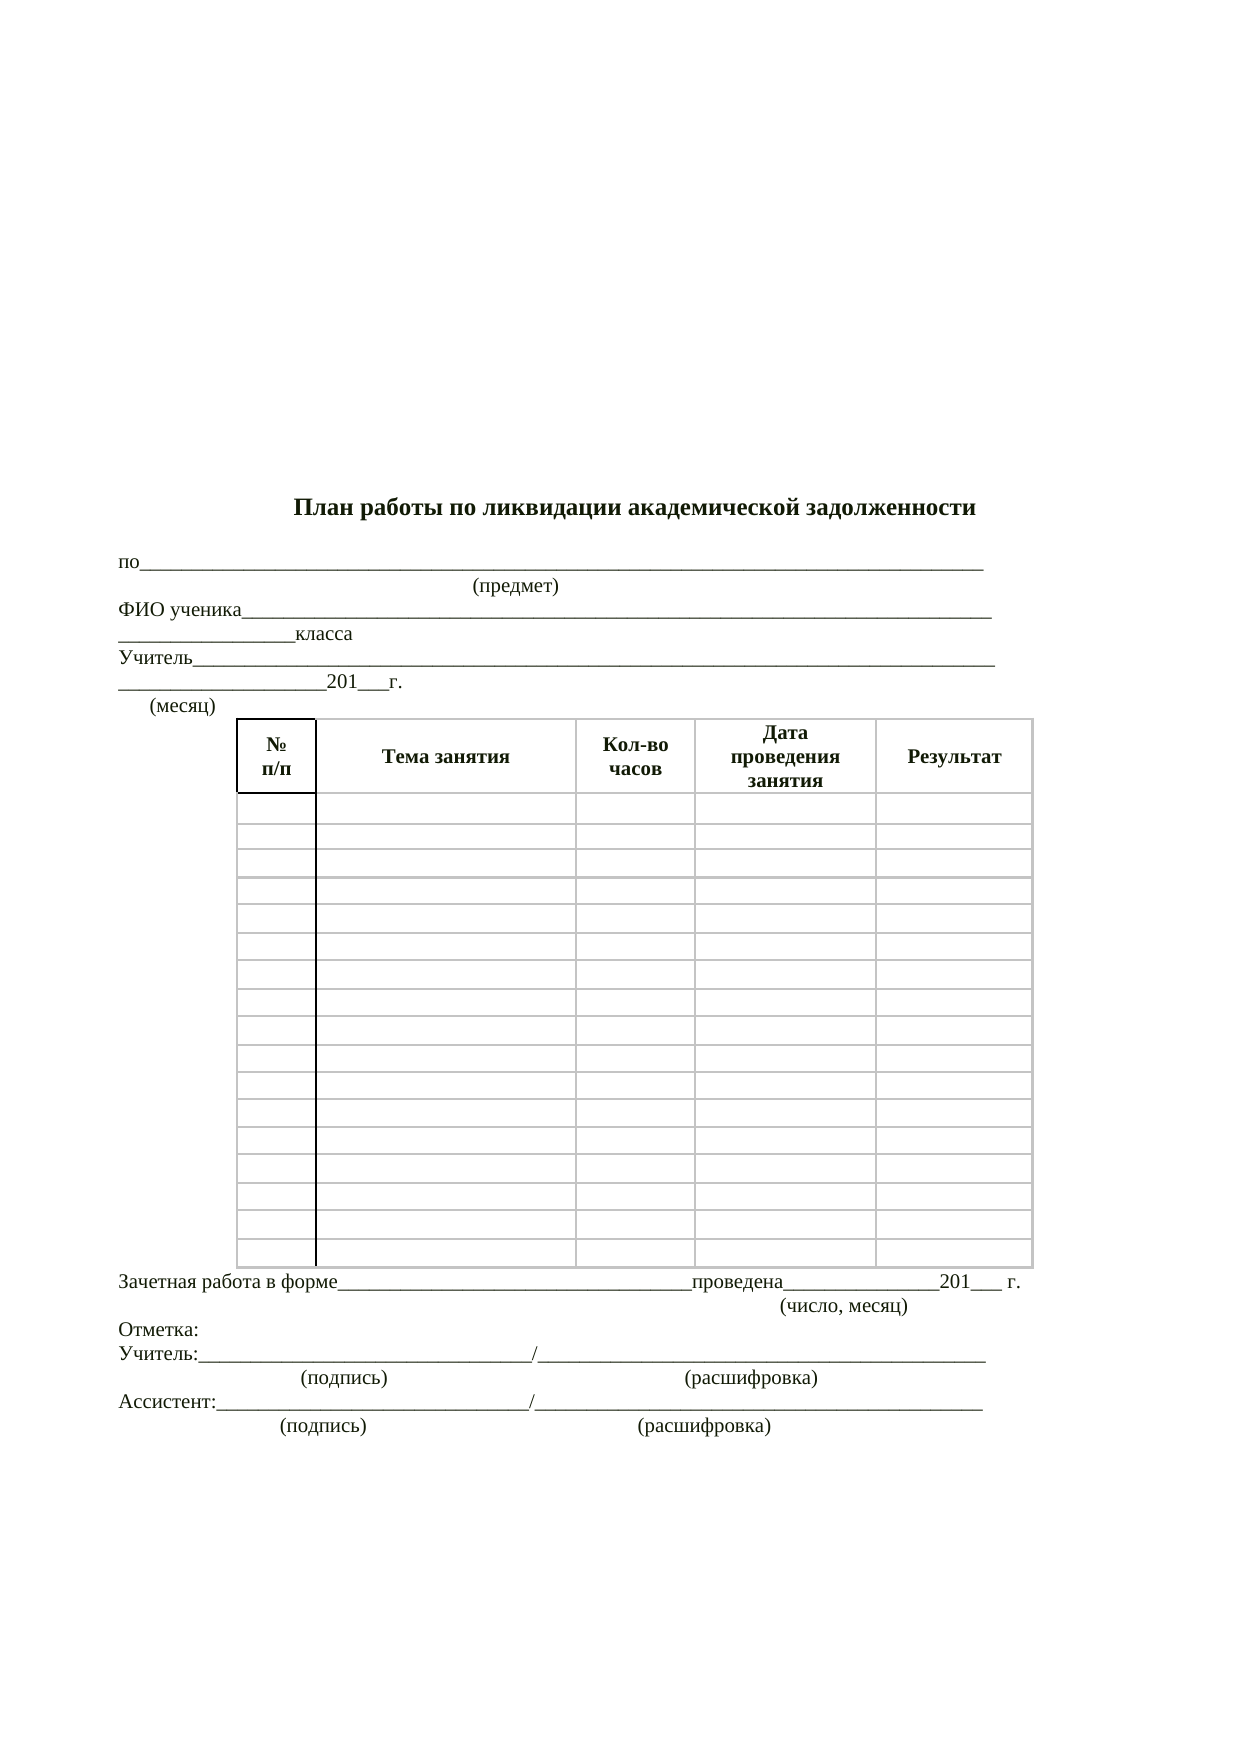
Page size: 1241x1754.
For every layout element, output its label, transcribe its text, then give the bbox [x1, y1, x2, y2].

text ____________________201___г. [118, 669, 1152, 693]
table_cell [877, 1184, 1031, 1209]
table_cell [577, 1017, 694, 1043]
table_cell [696, 1100, 875, 1126]
table_cell [238, 1073, 315, 1097]
table_cell [577, 1155, 694, 1182]
table_cell [238, 1240, 315, 1266]
table_cell [317, 1100, 575, 1126]
table_cell [317, 990, 575, 1015]
table_header № п/п [238, 720, 315, 792]
table_header Кол-во часов [577, 720, 694, 792]
table_cell [577, 1240, 694, 1266]
table_cell [877, 1240, 1031, 1266]
table_cell [317, 879, 575, 903]
table_cell [317, 1046, 575, 1071]
text (число, месяц) [118, 1293, 1152, 1317]
table_cell [238, 1017, 315, 1043]
table_cell [877, 1211, 1031, 1238]
table_cell [696, 825, 875, 848]
table_cell [577, 1046, 694, 1071]
text План работы по ликвидации академической задолженности [118, 492, 1152, 521]
table_cell [317, 825, 575, 848]
table_cell [577, 825, 694, 848]
table_cell [577, 1100, 694, 1126]
text (подпись) (расшифровка) [118, 1413, 1152, 1437]
table_cell [696, 850, 875, 876]
text Зачетная работа в форме__________________________________проведена_______________201___ г. [118, 1268, 1152, 1293]
table_cell [696, 1155, 875, 1182]
table_cell [238, 934, 315, 959]
table_cell [238, 1046, 315, 1071]
table_header Дата проведения занятия [696, 720, 875, 792]
table_cell [238, 990, 315, 1015]
table_cell [317, 1155, 575, 1182]
table_cell [577, 961, 694, 988]
table_cell [238, 825, 315, 848]
table_cell [877, 1128, 1031, 1153]
table_cell [877, 1046, 1031, 1071]
table_cell [317, 1184, 575, 1209]
table_cell [238, 1128, 315, 1153]
text Ассистент:______________________________/___________________________________________ [118, 1389, 1152, 1413]
table_cell [877, 905, 1031, 932]
table_cell [317, 1017, 575, 1043]
table_cell [577, 1128, 694, 1153]
table_cell [877, 990, 1031, 1015]
table_cell [238, 1100, 315, 1126]
table_cell [238, 1211, 315, 1238]
table_cell [877, 1155, 1031, 1182]
table_header Тема занятия [317, 720, 575, 792]
table_cell [317, 1240, 575, 1266]
table_cell [238, 1184, 315, 1209]
table_cell [696, 794, 875, 822]
table_cell [577, 794, 694, 822]
table_cell [696, 1073, 875, 1097]
table_header Результат [877, 720, 1031, 792]
text по_________________________________________________________________________________ [118, 549, 1152, 573]
text (предмет) [118, 573, 1152, 597]
table_cell [317, 934, 575, 959]
table_cell [238, 879, 315, 903]
table_cell [696, 1240, 875, 1266]
table_cell [877, 934, 1031, 959]
text _________________класса [118, 621, 1152, 645]
table_cell [577, 1211, 694, 1238]
table_cell [577, 850, 694, 876]
table_cell [317, 1211, 575, 1238]
table_cell [317, 1073, 575, 1097]
text Учитель:________________________________/___________________________________________ [118, 1341, 1152, 1365]
table_cell [577, 934, 694, 959]
table_cell [238, 850, 315, 876]
table_cell [696, 1017, 875, 1043]
text Отметка: [118, 1317, 1152, 1341]
table_cell [238, 905, 315, 932]
table_cell [877, 1100, 1031, 1126]
table_cell [877, 794, 1031, 822]
table_cell [577, 1184, 694, 1209]
table_cell [877, 1073, 1031, 1097]
table_cell [696, 1211, 875, 1238]
table_cell [238, 1155, 315, 1182]
table_cell [696, 961, 875, 988]
table_cell [877, 850, 1031, 876]
table_cell [696, 905, 875, 932]
table_cell [238, 794, 315, 822]
table_cell [877, 879, 1031, 903]
table_cell [317, 961, 575, 988]
text (подпись) (расшифровка) [118, 1365, 1152, 1389]
table_cell [317, 1128, 575, 1153]
table_cell [696, 1046, 875, 1071]
table_cell [317, 905, 575, 932]
table_cell [877, 825, 1031, 848]
table_cell [877, 961, 1031, 988]
table_cell [877, 1017, 1031, 1043]
text (месяц) [118, 693, 1152, 717]
text ФИО ученика________________________________________________________________________ [118, 597, 1152, 621]
table_cell [577, 879, 694, 903]
table_cell [696, 1184, 875, 1209]
table_cell [577, 1073, 694, 1097]
table_cell [317, 850, 575, 876]
table_cell [577, 990, 694, 1015]
text Учитель_____________________________________________________________________________ [118, 645, 1152, 669]
table_cell [696, 990, 875, 1015]
table_cell [696, 934, 875, 959]
table_cell [577, 905, 694, 932]
table_cell [696, 879, 875, 903]
table_cell [238, 961, 315, 988]
table_cell [696, 1128, 875, 1153]
table_cell [317, 794, 575, 822]
